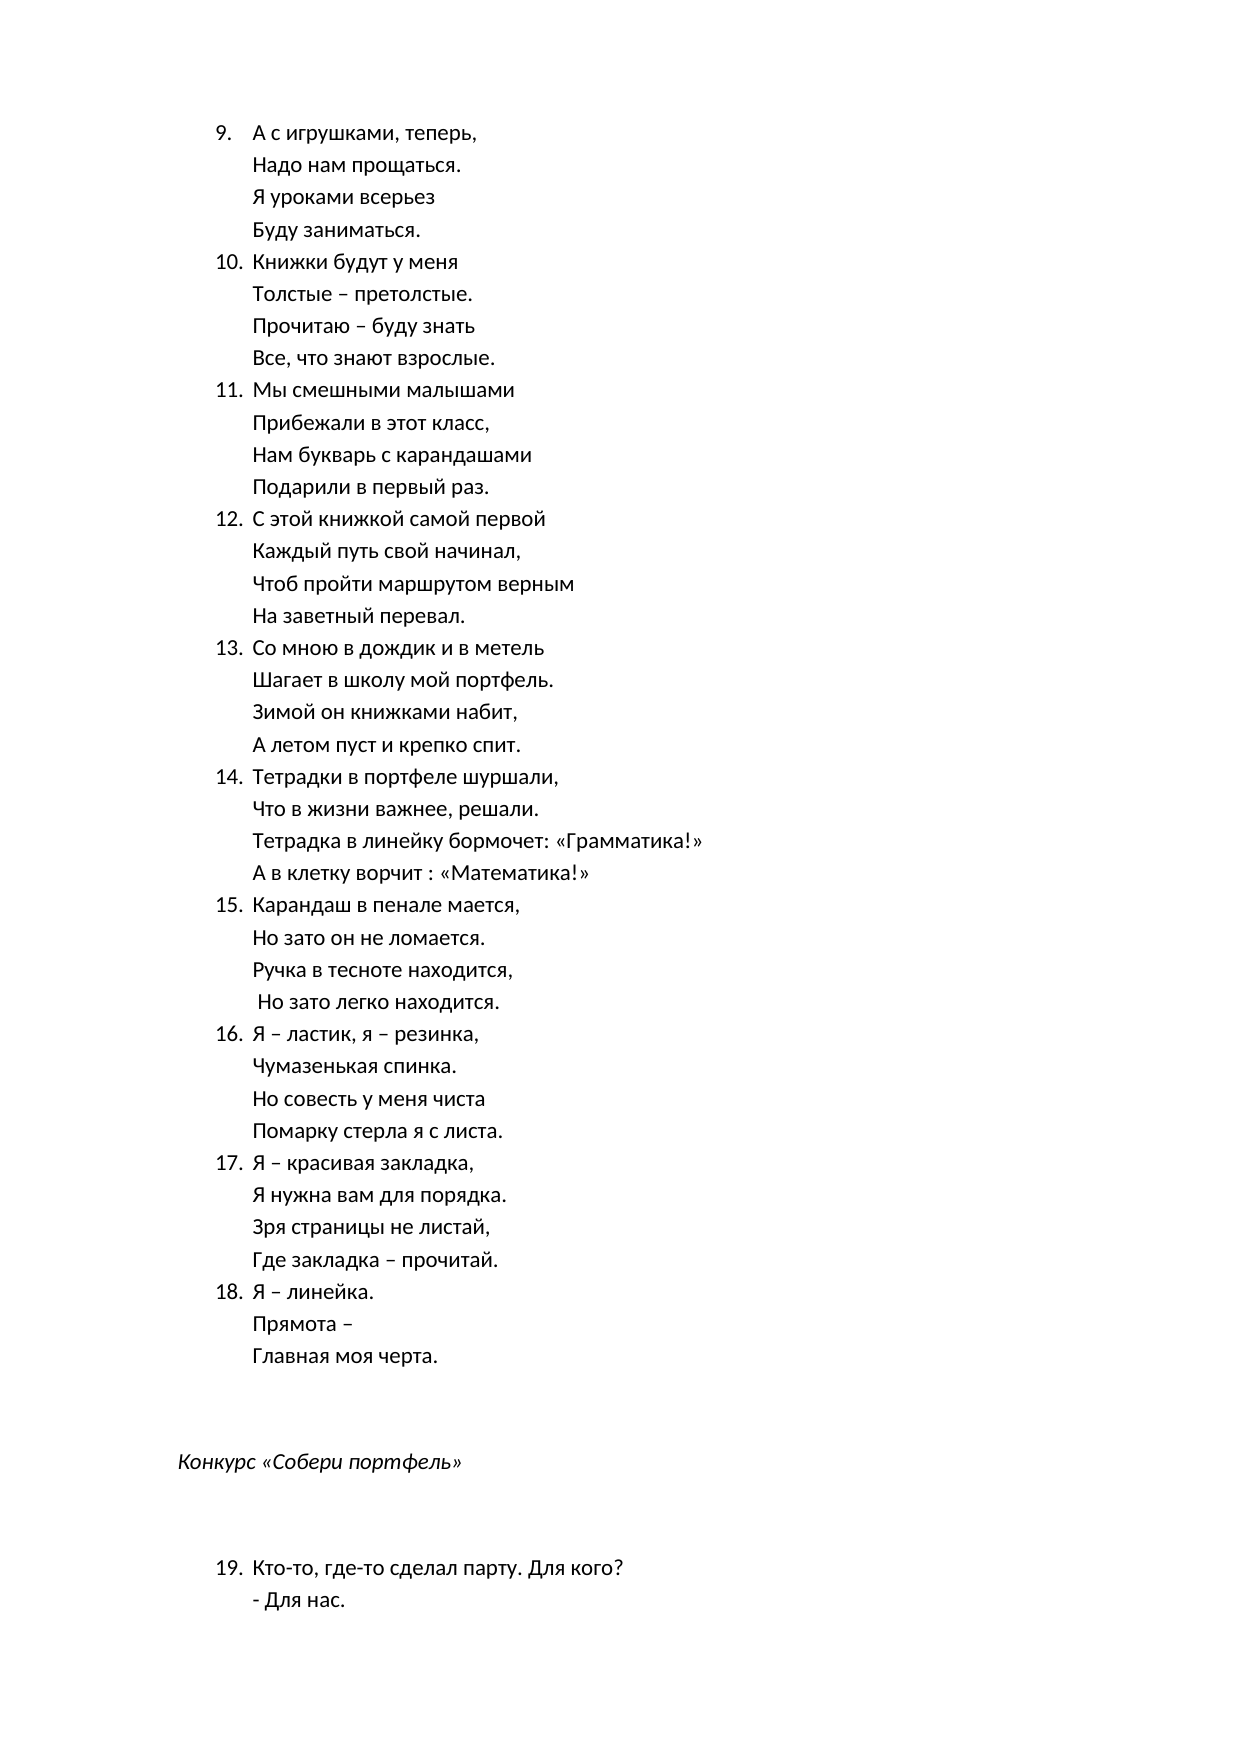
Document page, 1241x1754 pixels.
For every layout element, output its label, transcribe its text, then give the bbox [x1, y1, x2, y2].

list Прямота – [252, 1309, 1152, 1337]
list А летом пуст и крепко спит. [252, 730, 1152, 758]
text Конкурс «Собери портфель» [177, 1447, 1152, 1475]
list Помарку стерла я с листа. [252, 1116, 1152, 1144]
list Чтоб пройти маршрутом верным [252, 569, 1152, 597]
list Но зато он не ломается. [252, 923, 1152, 951]
list Все, что знают взрослые. [252, 343, 1152, 371]
list Ручка в тесноте находится, [252, 955, 1152, 983]
list Я – красивая закладка, [215, 1148, 1152, 1176]
list Со мною в дождик и в метель [215, 633, 1152, 661]
list А с игрушками, теперь, [215, 118, 1152, 146]
list Я – линейка. [215, 1277, 1152, 1305]
list Я – ластик, я – резинка, [215, 1019, 1152, 1047]
list Где закладка – прочитай. [252, 1245, 1152, 1273]
list Я нужна вам для порядка. [252, 1180, 1152, 1208]
list Кто-то, где-то сделал парту. Для кого? [215, 1553, 1152, 1581]
list Мы смешными малышами [215, 376, 1152, 404]
list На заветный перевал. [252, 601, 1152, 629]
list Зимой он книжками набит, [252, 697, 1152, 726]
list Каждый путь свой начинал, [252, 537, 1152, 564]
list - Для нас. [252, 1586, 1152, 1613]
list Буду заниматься. [252, 215, 1152, 243]
list Надо нам прощаться. [252, 150, 1152, 178]
list А в клетку ворчит : «Математика!» [252, 858, 1152, 886]
list Но совесть у меня чиста [252, 1084, 1152, 1112]
list Нам букварь с карандашами [252, 440, 1152, 468]
list Шагает в школу мой портфель. [252, 665, 1152, 693]
list Я уроками всерьез [252, 182, 1152, 211]
list Карандаш в пенале мается, [215, 891, 1152, 919]
list Тетрадка в линейку бормочет: «Грамматика!» [252, 826, 1152, 854]
list С этой книжкой самой первой [215, 504, 1152, 532]
list Прочитаю – буду знать [252, 311, 1152, 339]
list Тетрадки в портфеле шуршали, [215, 762, 1152, 790]
list Подарили в первый раз. [252, 472, 1152, 500]
list Толстые – претолстые. [252, 279, 1152, 307]
list Зря страницы не листай, [252, 1212, 1152, 1241]
list Но зато легко находится. [252, 987, 1152, 1015]
list Главная моя черта. [252, 1341, 1152, 1369]
list Чумазенькая спинка. [252, 1052, 1152, 1079]
list Что в жизни важнее, решали. [252, 794, 1152, 822]
list Прибежали в этот класс, [252, 408, 1152, 436]
list Книжки будут у меня [215, 247, 1152, 275]
